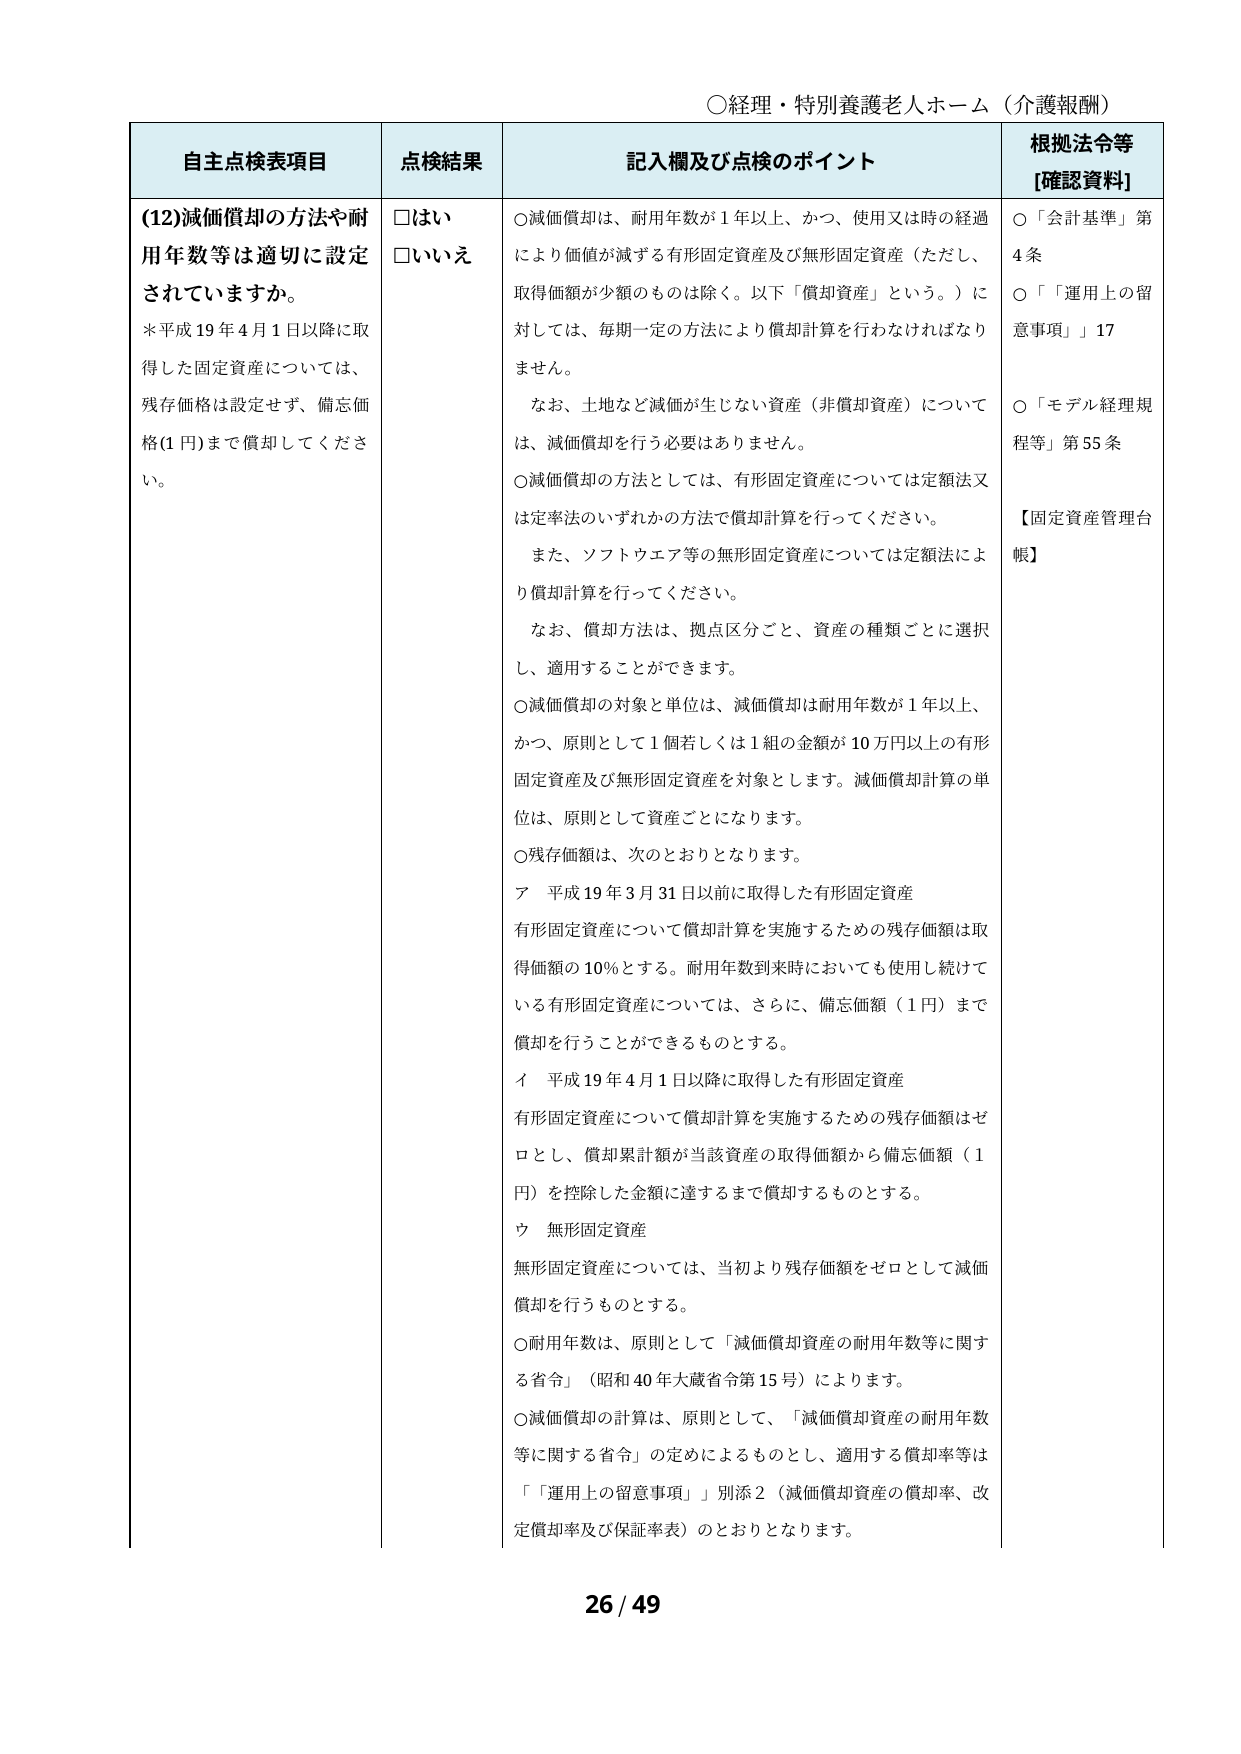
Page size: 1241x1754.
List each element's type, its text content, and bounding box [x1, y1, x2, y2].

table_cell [503, 199, 1001, 1548]
table_header 自主点検表項目 [131, 123, 381, 198]
table_header 記入欄及び点検のポイント [503, 123, 1001, 198]
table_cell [1002, 199, 1163, 1548]
table_header 点検結果 [382, 123, 502, 198]
table_cell はい いいえ [382, 199, 502, 1548]
table_header 根拠法令等 [確認資料] [1002, 123, 1163, 198]
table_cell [131, 199, 381, 1548]
